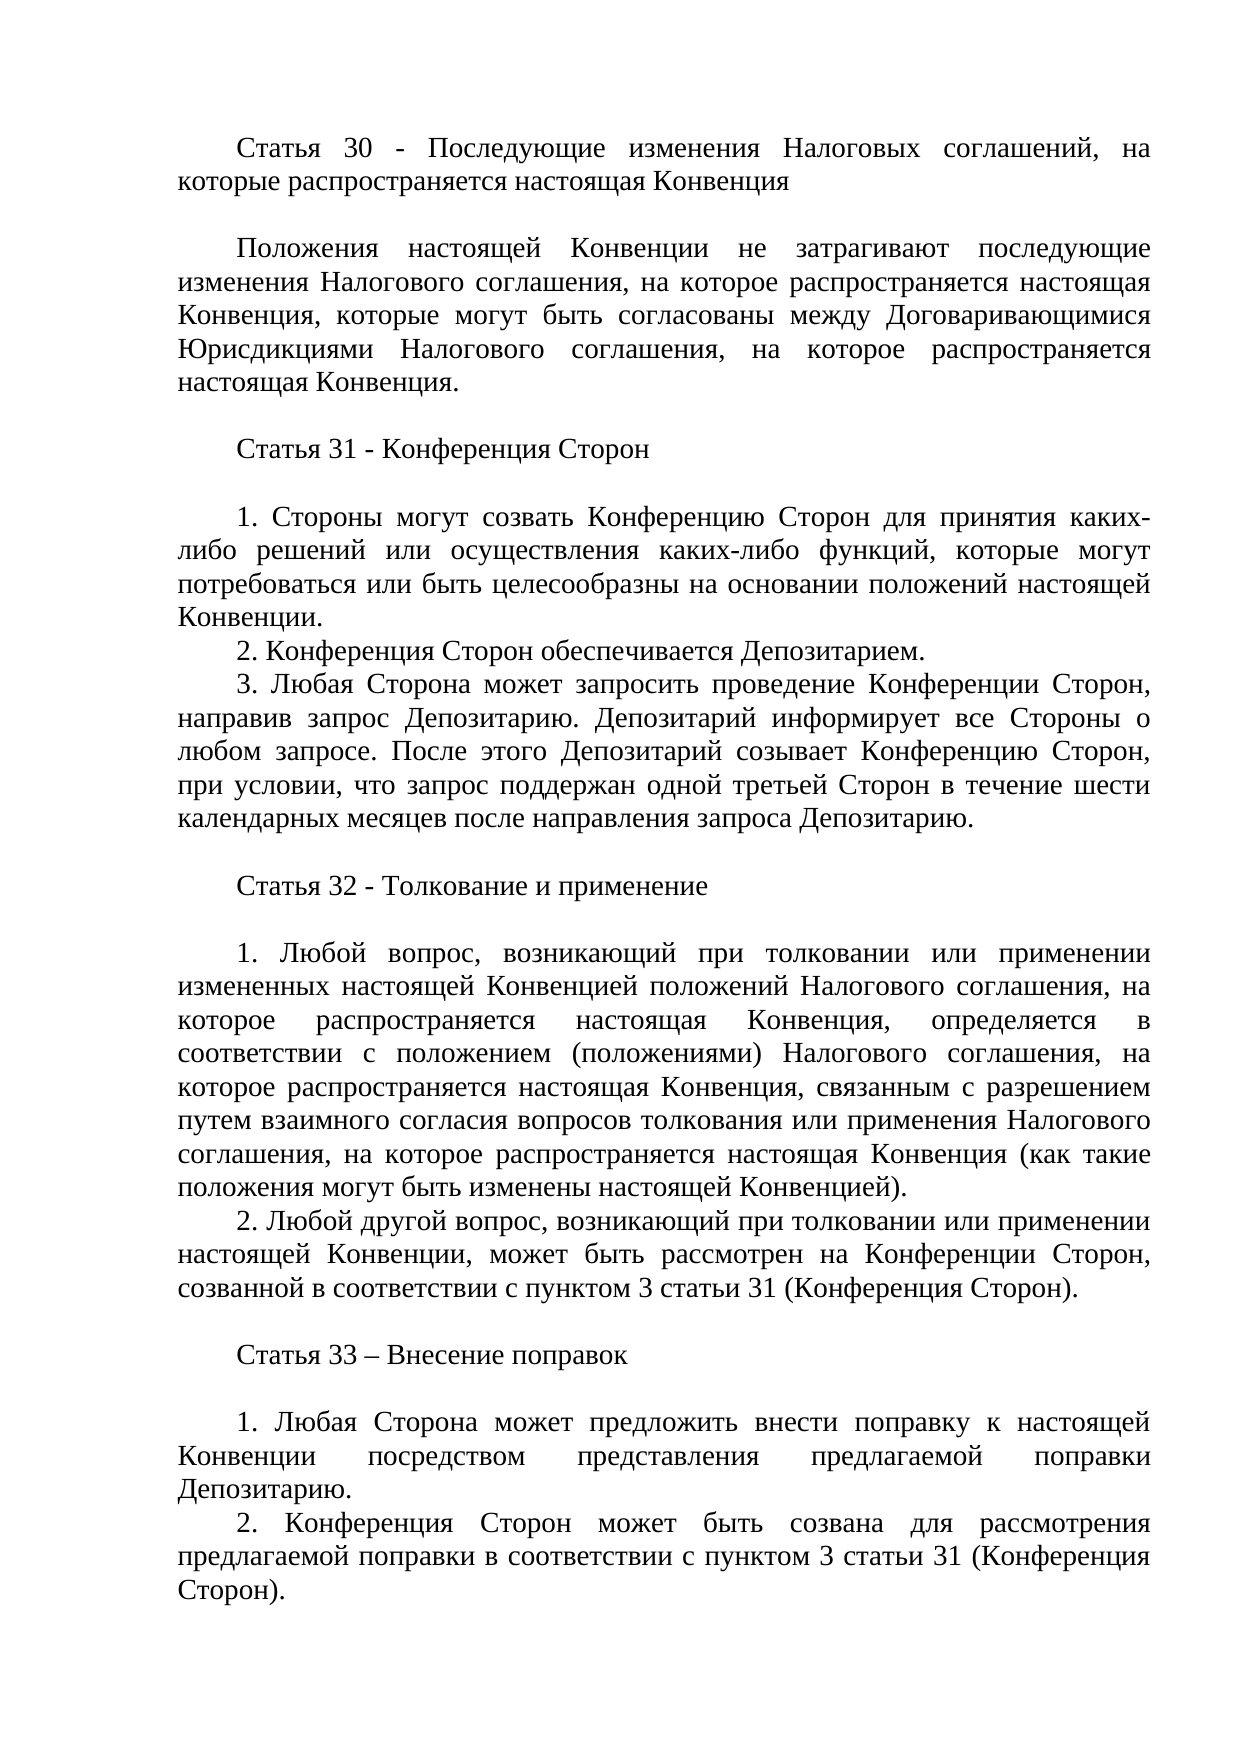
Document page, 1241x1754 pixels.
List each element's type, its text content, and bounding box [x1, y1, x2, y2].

text 2. Конференция Сторон может быть созвана для рассмотрения предлагаемой поправки в соответствии с пунктом 3 статьи 31 (Конференция Сторон). [177, 1505, 1152, 1606]
text 1. Любой вопрос, возникающий при толковании или применении измененных настоящей Конвенцией положений Налогового соглашения, на которое распространяется настоящая Конвенция, определяется в соответствии с положением (положениями) Налогового соглашения, на которое распространяется настоящая Конвенция, связанным с разрешением путем взаимного согласия вопросов толкования или применения Налогового соглашения, на которое распространяется настоящая Конвенция (как такие положения могут быть изменены настоящей Конвенцией). [177, 935, 1152, 1203]
text Статья 33 – Внесение поправок [177, 1337, 1152, 1371]
text Статья 30 - Последующие изменения Налоговых соглашений, на которые распространяется настоящая Конвенция [177, 130, 1152, 197]
text 1. Любая Сторона может предложить внести поправку к настоящей Конвенции посредством представления предлагаемой поправки Депозитарию. [177, 1404, 1152, 1505]
text 2. Любой другой вопрос, возникающий при толковании или применении настоящей Конвенции, может быть рассмотрен на Конференции Сторон, созванной в соответствии с пунктом 3 статьи 31 (Конференция Сторон). [177, 1203, 1152, 1304]
text 2. Конференция Сторон обеспечивается Депозитарием. [177, 633, 1152, 666]
text 3. Любая Сторона может запросить проведение Конференции Сторон, направив запрос Депозитарию. Депозитарий информирует все Стороны о любом запросе. После этого Депозитарий созывает Конференцию Сторон, при условии, что запрос поддержан одной третьей Сторон в течение шести календарных месяцев после направления запроса Депозитарию. [177, 666, 1152, 834]
text Положения настоящей Конвенции не затрагивают последующие изменения Налогового соглашения, на которое распространяется настоящая Конвенция, которые могут быть согласованы между Договаривающимися Юрисдикциями Налогового соглашения, на которое распространяется настоящая Конвенция. [177, 230, 1152, 398]
text Статья 32 - Толкование и применение [177, 868, 1152, 901]
text Статья 31 - Конференция Сторон [177, 432, 1152, 465]
text 1. Стороны могут созвать Конференцию Сторон для принятия каких-либо решений или осуществления каких-либо функций, которые могут потребоваться или быть целесообразны на основании положений настоящей Конвенции. [177, 499, 1152, 633]
